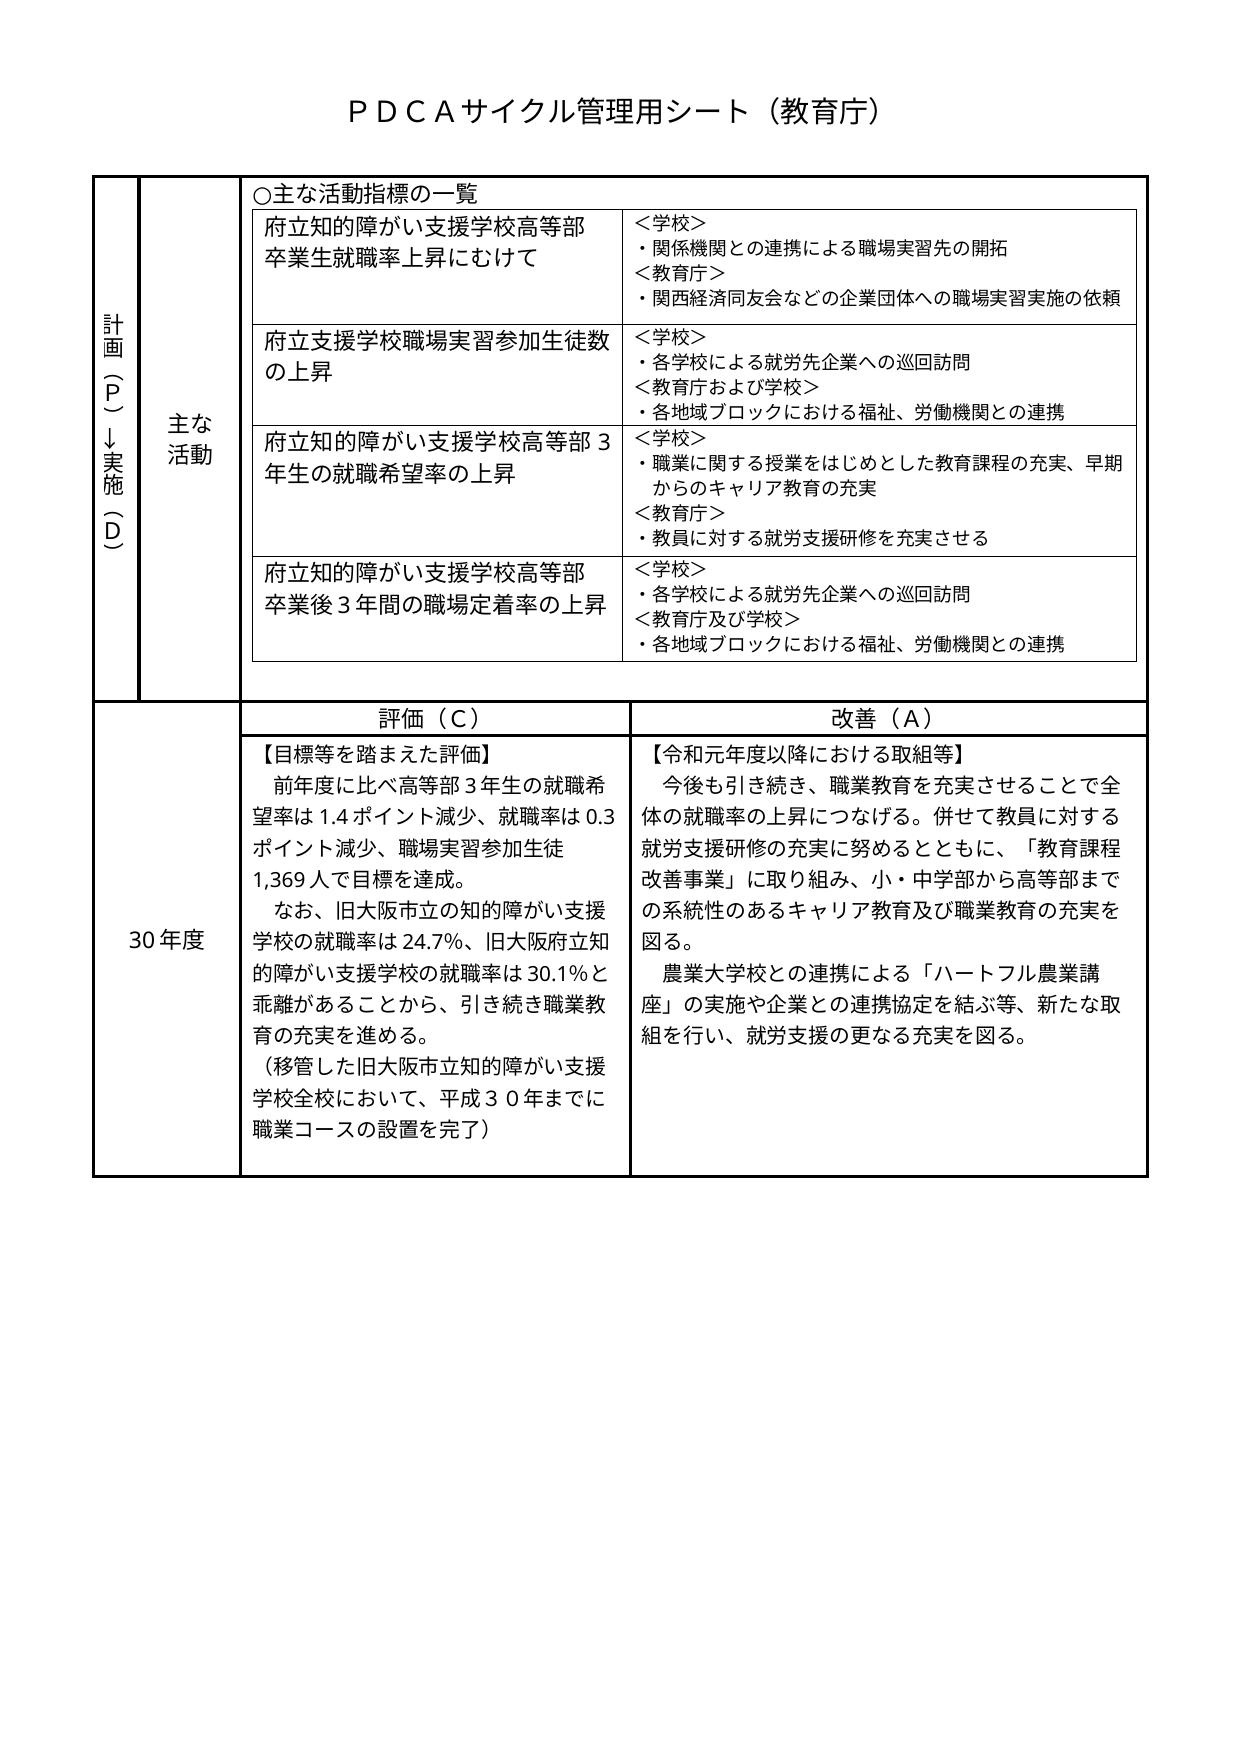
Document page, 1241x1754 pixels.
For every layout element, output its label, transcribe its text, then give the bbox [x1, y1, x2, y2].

table_header 計画（Ｐ）→実施（Ｄ） [95, 178, 137, 700]
table_cell 30年度 [95, 703, 239, 1175]
table_cell ○主な活動指標の一覧 [242, 178, 1146, 700]
table_cell 改善（Ａ） [632, 703, 1146, 734]
table_cell 【令和元年度以降における取組等】 今後も引き続き、職業教育を充実させることで全体の就職率の上昇につなげる。併せて教員に対する就労支援研修の充実に努めるとともに、「教育課程改善事業」に取り組み、小・中学部から高等部までの系統性のあるキャリア教育及び職業教育の充実を図る。 農業大学校との連携による「ハートフル農業講座」の実施や企業との連携協定を結ぶ等、新たな取組を行い、就労支援の更なる充実を図る。 [632, 737, 1146, 1175]
table_cell 主な 活動 [141, 178, 239, 700]
table_cell 評価（Ｃ） [242, 703, 629, 734]
table_cell 【目標等を踏まえた評価】 前年度に比べ高等部3年生の就職希望率は1.4ポイント減少、就職率は0.3ポイント減少、職場実習参加生徒1,369人で目標を達成。 なお、旧大阪市立の知的障がい支援学校の就職率は24.7％、旧大阪府立知的障がい支援学校の就職率は30.1％と乖離があることから、引き続き職業教育の充実を進める。 （移管した旧大阪市立知的障がい支援学校全校において、平成３０年までに職業コースの設置を完了） [242, 737, 629, 1175]
